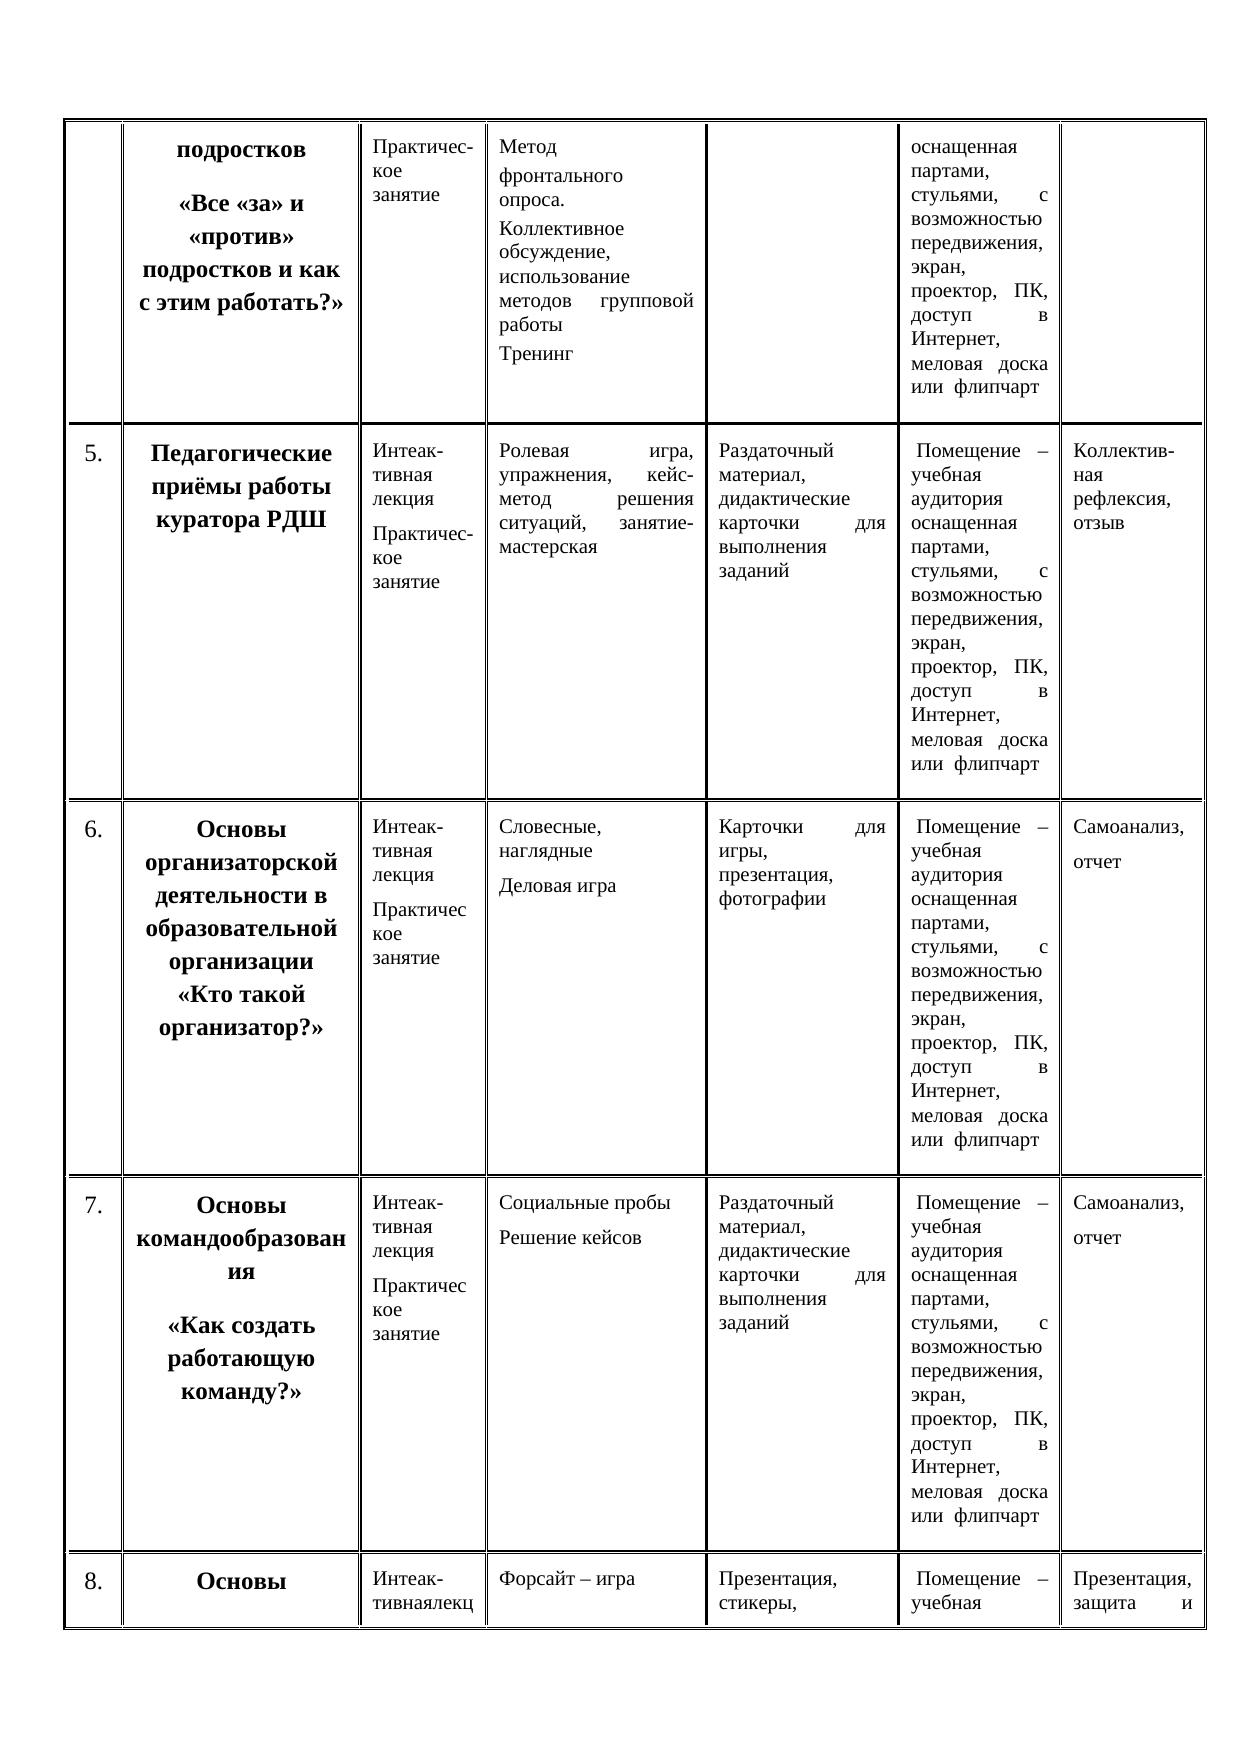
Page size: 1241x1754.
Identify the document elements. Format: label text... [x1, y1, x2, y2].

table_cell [706, 1554, 898, 1626]
table_cell Интеак-тивная лекция Практичес-кое занятие [362, 425, 485, 798]
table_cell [123, 120, 360, 422]
table_cell 7. [66, 1174, 121, 1550]
table_cell Педагогические приёмы работы куратора РДШ [124, 425, 358, 798]
table_cell 4. [66, 122, 122, 422]
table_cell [898, 1554, 1061, 1626]
table_cell Самоанализ, отчет [1062, 798, 1204, 1174]
table_cell Карточки для игры, презентация, фотографии [708, 802, 897, 1174]
table_cell Словесные, наглядные Деловая игра [488, 802, 705, 1174]
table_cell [1061, 122, 1204, 422]
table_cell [360, 122, 486, 422]
table_cell 5. [66, 422, 121, 798]
table_cell 8. [66, 1550, 122, 1626]
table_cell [898, 122, 1061, 422]
table_cell Раздаточный материал, дидактические карточки для выполнения заданий [708, 1178, 897, 1550]
table_cell Раздаточный материал, дидактические карточки для выполнения заданий [708, 425, 897, 798]
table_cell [486, 1554, 706, 1626]
table_cell Ролевая игра, упражнения, кейс-метод решения ситуаций, занятие- мастерская [488, 425, 705, 798]
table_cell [486, 122, 706, 422]
table_cell 6. [66, 798, 121, 1174]
table_cell Интеак-тивная лекция Практическое занятие [362, 802, 485, 1174]
table_cell Социальные пробы Решение кейсов [488, 1178, 705, 1550]
table_cell Интеак-тивная лекция Практическое занятие [362, 1178, 485, 1550]
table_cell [706, 122, 898, 422]
table_cell Коллектив-ная рефлексия, отзыв [1062, 422, 1204, 798]
table_cell Самоанализ, отчет [1062, 1174, 1204, 1550]
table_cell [1061, 1550, 1204, 1626]
table_cell Основы командообразования «Как создать работающую команду?» [124, 1178, 358, 1550]
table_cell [123, 1550, 360, 1626]
table_cell Основы организаторской деятельности в образовательной организации «Кто такой организатор?» [124, 802, 358, 1174]
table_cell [360, 1554, 486, 1626]
